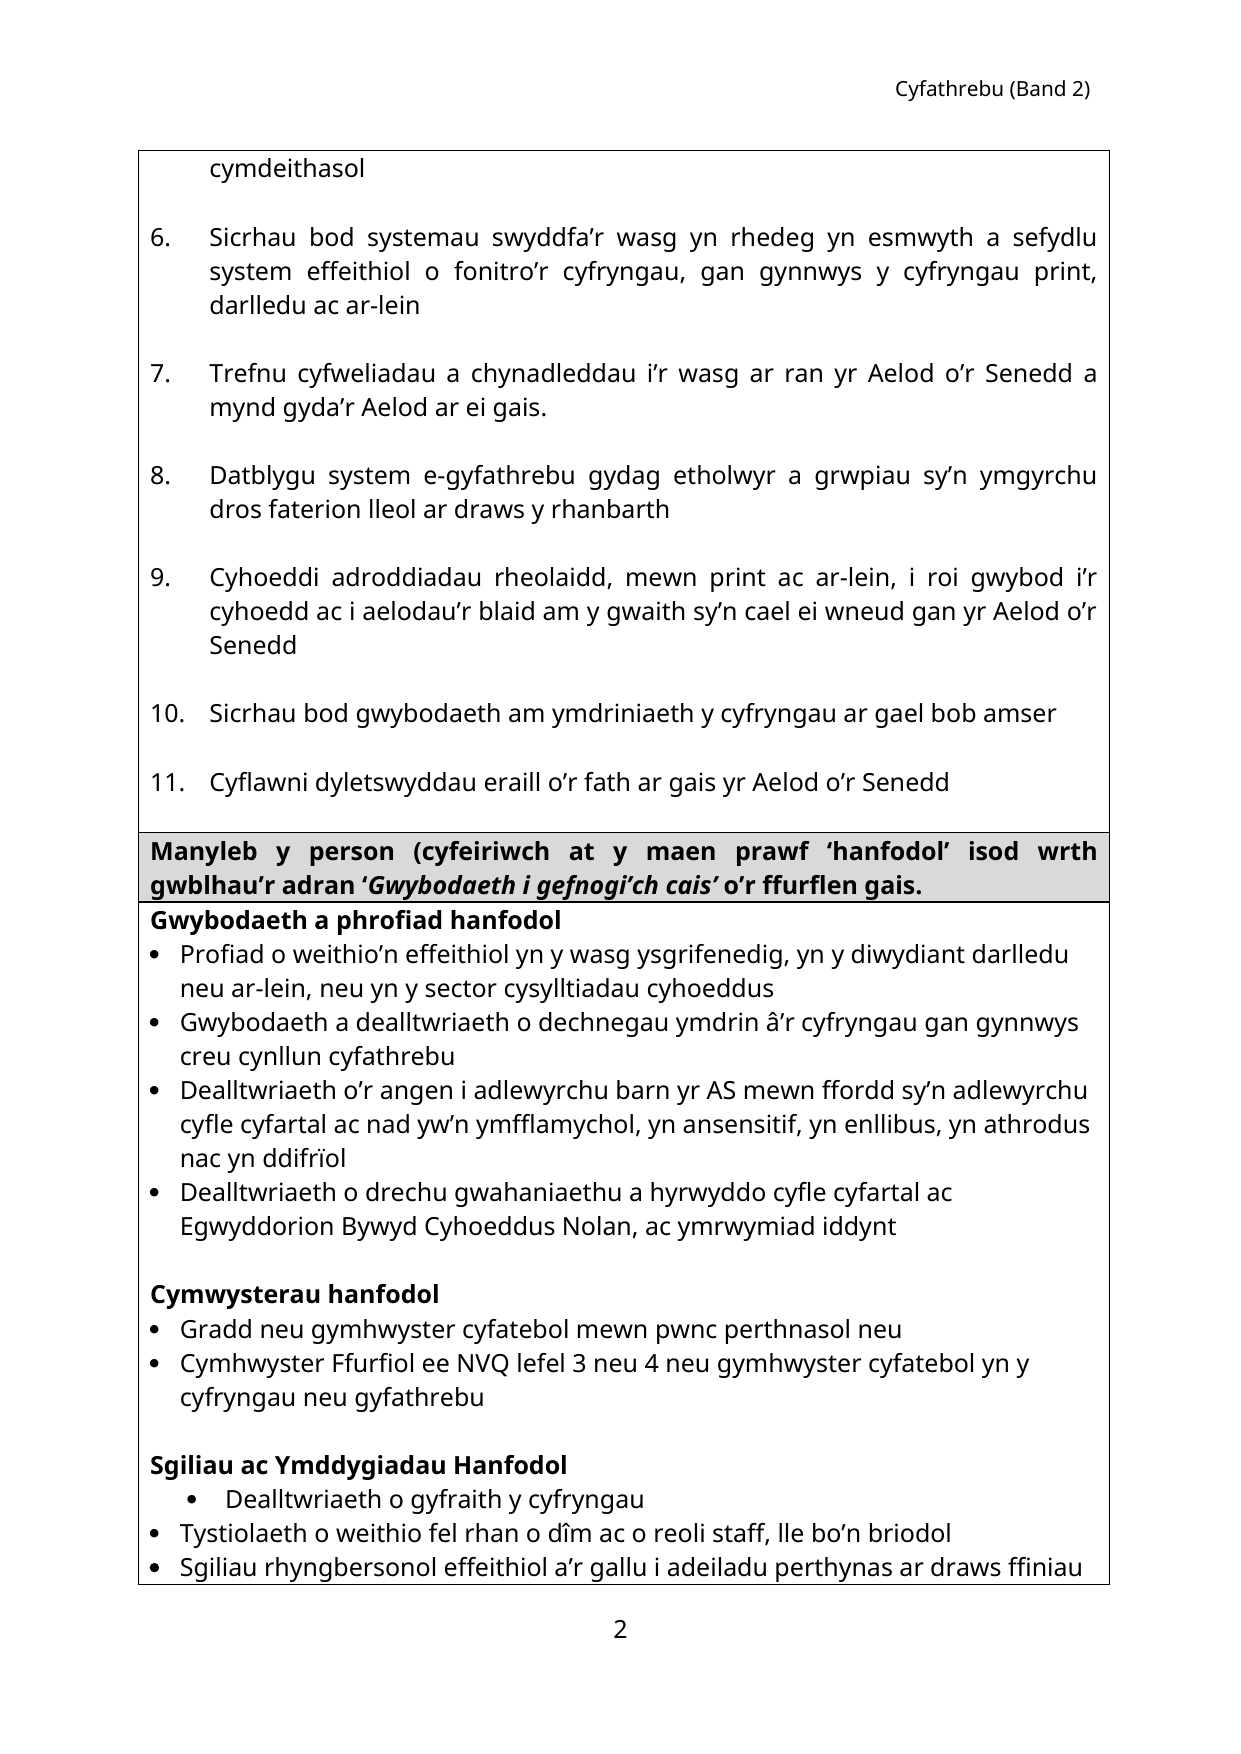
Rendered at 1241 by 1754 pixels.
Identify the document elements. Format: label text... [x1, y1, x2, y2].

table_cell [139, 151, 1109, 832]
table_cell Manyleb y person (cyfeiriwch at y maen prawf ‘hanfodol’ isod wrth gwblhau’r adran ‘Gwybodaeth i gefnogi’ch cais’ o’r ffurflen gais. [139, 833, 1109, 901]
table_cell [139, 903, 1109, 1584]
